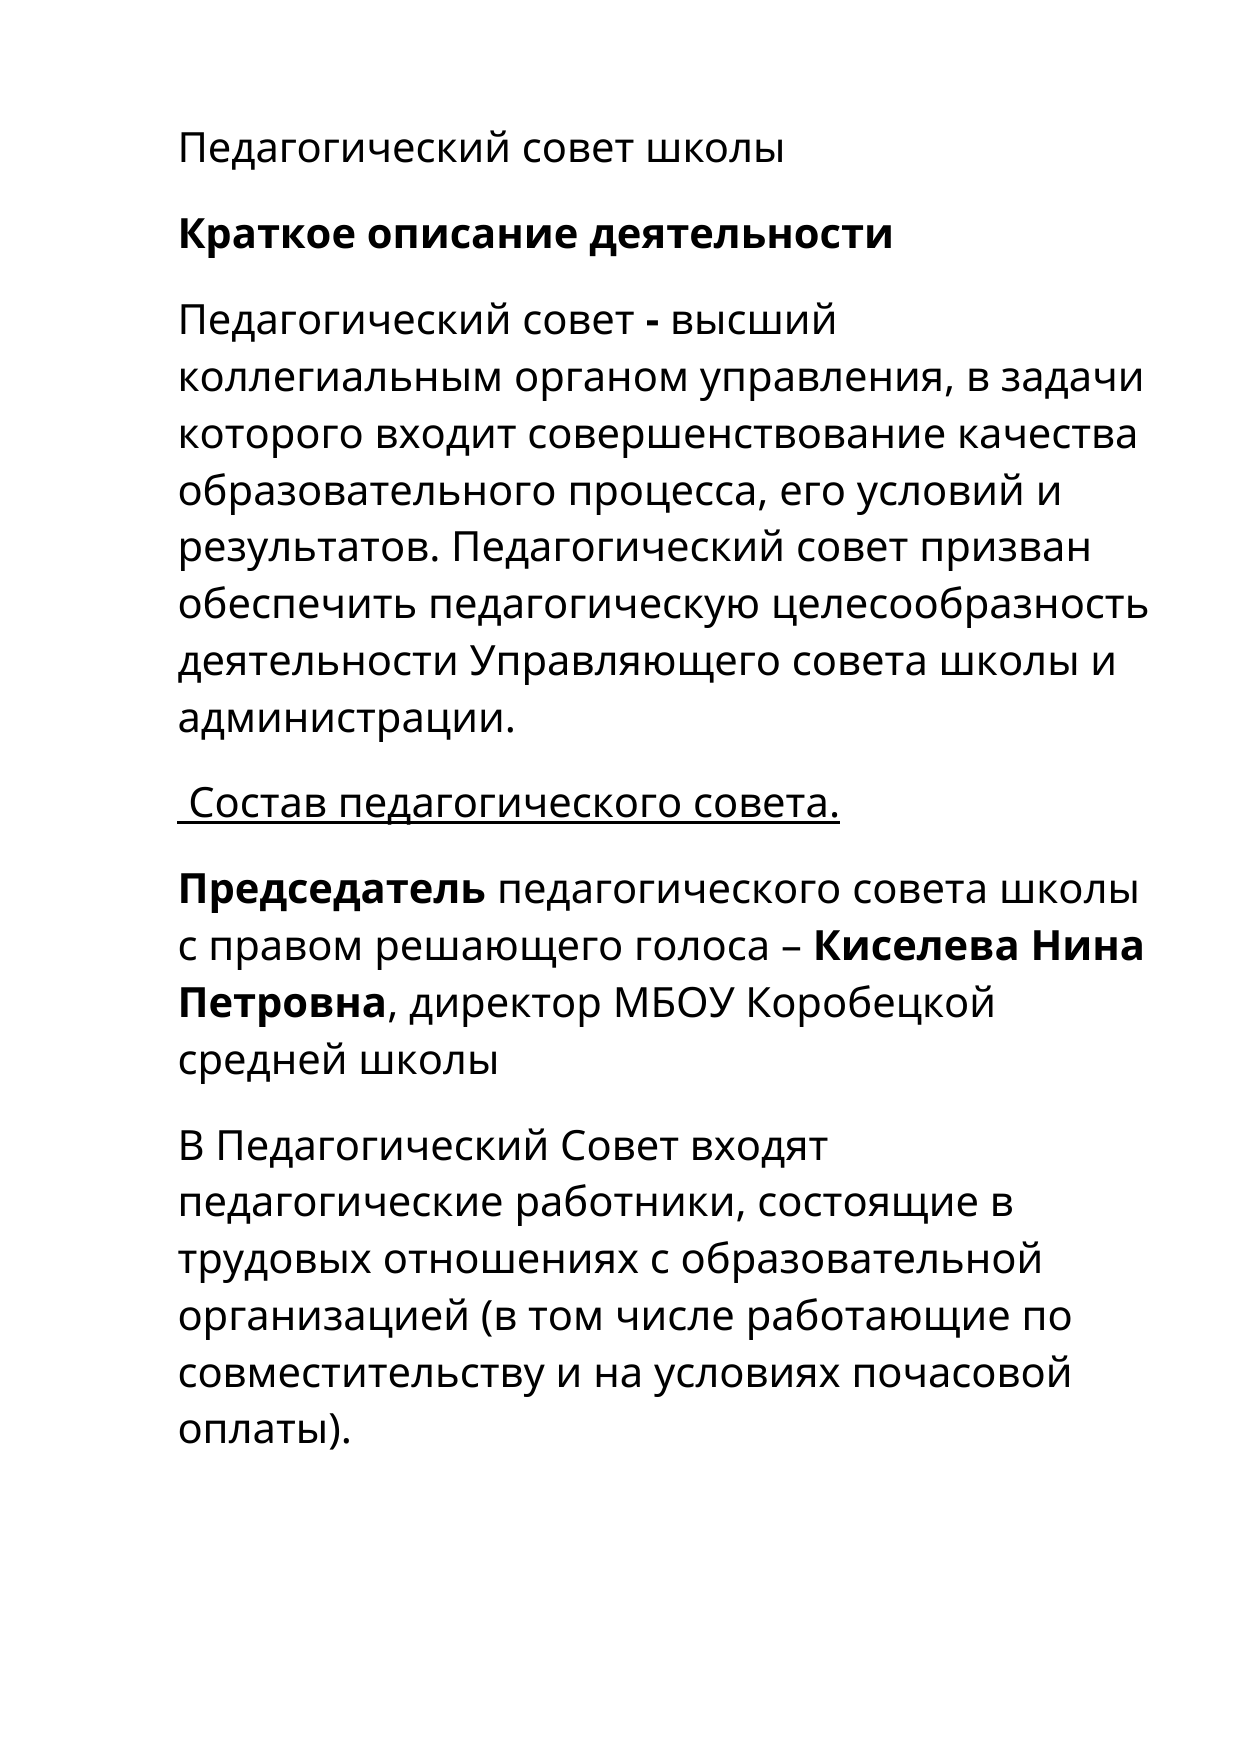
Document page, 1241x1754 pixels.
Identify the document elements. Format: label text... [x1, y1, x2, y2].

text Состав педагогического совета. [177, 773, 1152, 830]
text В Педагогический Совет входят педагогические работники, состоящие в трудовых отношениях с образовательной организацией (в том числе работающие по совместительству и на условиях почасовой оплаты). [177, 1116, 1152, 1456]
text Педагогический совет школы [177, 118, 1152, 175]
text Краткое описание деятельности [177, 204, 1152, 261]
text Председатель педагогического совета школы с правом решающего голоса – Киселева Нина Петровна, директор МБОУ Коробецкой средней школы [177, 859, 1152, 1086]
text Педагогический совет - высший коллегиальным органом управления, в задачи которого входит совершенствование качества образовательного процесса, его условий и результатов. Педагогический совет призван обеспечить педагогическую целесообразность деятельности Управляющего совета школы и администрации. [177, 290, 1152, 744]
